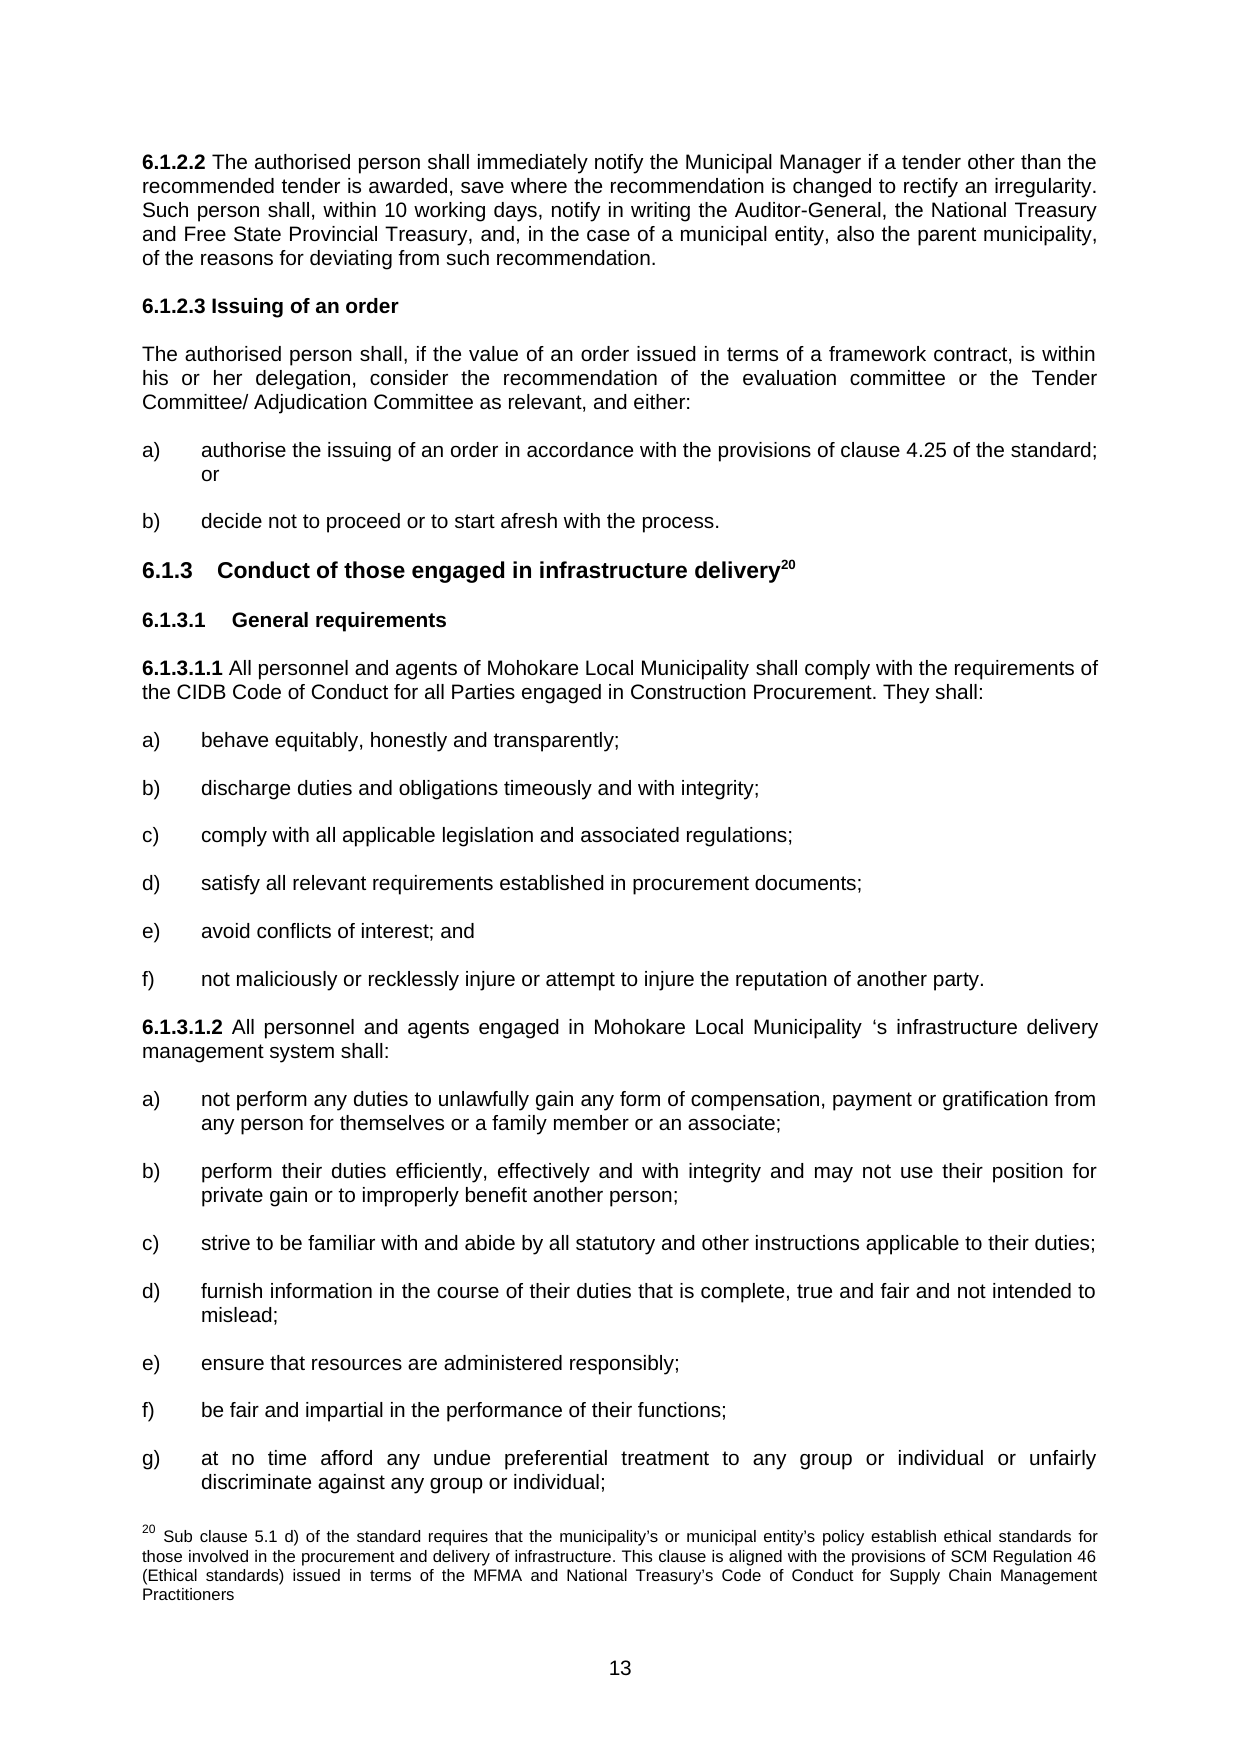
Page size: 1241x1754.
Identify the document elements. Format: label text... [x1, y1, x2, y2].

list be fair and impartial in the performance of their functions; [142, 1398, 1098, 1422]
text d) satisfy all relevant requirements established in procurement documents; [142, 871, 1098, 895]
list perform their duties efficiently, effectively and with integrity and may not use their position for private gain or to improperly benefit another person; [142, 1159, 1098, 1207]
list decide not to proceed or to start afresh with the process. [142, 509, 1098, 533]
list ensure that resources are administered responsibly; [142, 1350, 1098, 1374]
subtitle 6.1.3.1 General requirements [142, 608, 1098, 632]
text c) comply with all applicable legislation and associated regulations; [142, 823, 1098, 847]
subtitle 6.1.2.3 Issuing of an order [142, 294, 1098, 318]
text f) not maliciously or recklessly injure or attempt to injure the reputation of another party. [142, 967, 1098, 991]
list furnish information in the course of their duties that is complete, true and fair and not intended to mislead; [142, 1278, 1098, 1326]
text 6.1.3.1.2 All personnel and agents engaged in Mohokare Local Municipality ‘s infrastructure delivery management system shall: [142, 1015, 1098, 1063]
text The authorised person shall, if the value of an order issued in terms of a framework contract, is within his or her delegation, consider the recommendation of the evaluation committee or the Tender Committee/ Adjudication Committee as relevant, and either: [142, 342, 1098, 413]
text 6.1.2.2 The authorised person shall immediately notify the Municipal Manager if a tender other than the recommended tender is awarded, save where the recommendation is changed to rectify an irregularity. Such person shall, within 10 working days, notify in writing the Auditor-General, the National Treasury and Free State Provincial Treasury, and, in the case of a municipal entity, also the parent municipality, of the reasons for deviating from such recommendation. [142, 150, 1098, 270]
subtitle 6.1.3 Conduct of those engaged in infrastructure delivery [142, 557, 1098, 584]
text a) behave equitably, honestly and transparently; [142, 727, 1098, 751]
list strive to be familiar with and abide by all statutory and other instructions applicable to their duties; [142, 1231, 1098, 1254]
text 6.1.3.1.1 All personnel and agents of Mohokare Local Municipality shall comply with the requirements of the CIDB Code of Conduct for all Parties engaged in Construction Procurement. They shall: [142, 656, 1098, 703]
list authorise the issuing of an order in accordance with the provisions of clause 4.25 of the standard; or [142, 437, 1098, 485]
text b) discharge duties and obligations timeously and with integrity; [142, 775, 1098, 799]
text e) avoid conflicts of interest; and [142, 919, 1098, 943]
list not perform any duties to unlawfully gain any form of compensation, payment or gratification from any person for themselves or a family member or an associate; [142, 1087, 1098, 1135]
list at no time afford any undue preferential treatment to any group or individual or unfairly discriminate against any group or individual; [142, 1446, 1098, 1494]
